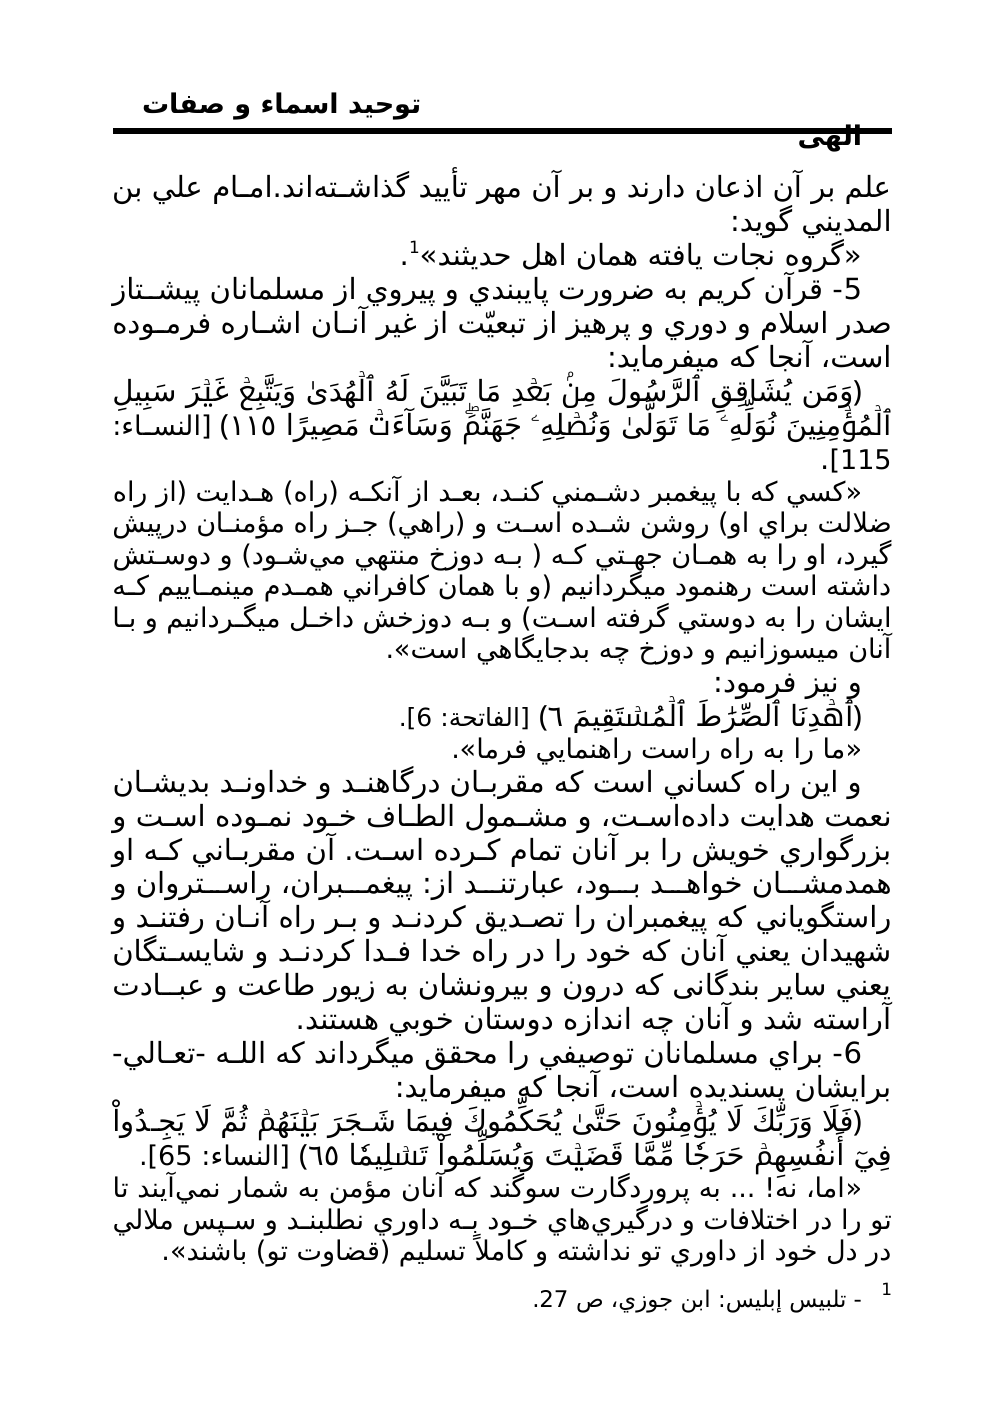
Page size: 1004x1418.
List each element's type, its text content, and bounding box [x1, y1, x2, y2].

text «اما، نه! ... به پروردگارت سوگند كه آنان مؤمن به شمار نمي‌‌آيند تا تو را در اختلافات و درگيري‌هاي خود به داوري نطلبند و سپس ملالي در دل خود از داوري تو نداشته و كاملاً تسليم (قضاوت تو) باشند». [112, 1172, 892, 1267]
text و اين راه كساني است كه مقربان درگاهند و خداوند بديشان نعمت هدايت داده‌است، و مشمول الطاف خود نموده است و بزرگواري خويش را بر آنان تمام كرده است. آن مقرباني كه او همدمشان خواهد بود، عبارتند از: پيغمبران، راستروان و راستگوياني كه پيغمبران را تصديق كردند و بر راه آنان رفتند و شهيدان يعني آنان كه خود را در راه خدا فدا كردند و شايستگان يعني ساير بندگانی كه درون و بيرونشان به زيور طاعت و عبادت آراسته شد و آنان چه اندازه دوستان خوبي هستند. [112, 765, 892, 1037]
text «كسي كه با پيغمبر دشمني كند، بعد از آنكه (راه) هدايت (از راه ضلالت براي او) روشن شده است و (راهي) جز راه مؤمنان درپيش گيرد، او را به همان جهتي که ( به دوزخ منتهي مي‌شود) و دوستش داشته است رهنمود مي‏گردانيم (و با همان كافراني همدم مي‏نمایيم كه ايشان را به دوستي گرفته است) و به دوزخش داخل مي‏گردانيم و با آنان مي‏سوزانيم و دوزخ چه بدجايگاهي است». [112, 476, 892, 665]
text و نيز فرمود:‌ [112, 665, 892, 699]
text ﴿ٱهۡدِنَا ٱلصِّرَٰطَ ٱلۡمُسۡتَقِيمَ ٦﴾ [الفاتحة: 6]. [112, 699, 892, 733]
text 6- براي مسلمانان توصيفي را محقق مي‏گرداند كه الله -تعالي- برايشان پسنديده است، آنجا كه مي‏فرمايد: [112, 1037, 892, 1104]
text ﴿وَمَن يُشَاقِقِ ٱلرَّسُولَ مِنۢ بَعۡدِ مَا تَبَيَّنَ لَهُ ٱلۡهُدَىٰ وَيَتَّبِعۡ غَيۡرَ سَبِيلِ ٱلۡمُؤۡمِنِينَ نُوَلِّهِۦ مَا تَوَلَّىٰ وَنُصۡلِهِۦ جَهَنَّمَۖ وَسَآءَتۡ مَصِيرًا ١١٥﴾ [النساء: 115]. [112, 374, 892, 476]
text ﴿فَلَا وَرَبِّكَ لَا يُؤۡمِنُونَ حَتَّىٰ يُحَكِّمُوكَ فِيمَا شَجَرَ بَيۡنَهُمۡ ثُمَّ لَا يَجِدُواْ فِيٓ أَنفُسِهِمۡ حَرَجٗا مِّمَّا قَضَيۡتَ وَيُسَلِّمُواْ تَسۡلِيمٗا ٦٥﴾ [النساء: 65]. [112, 1104, 892, 1172]
text «گروه نجات يافته همان اهل حديثند». [112, 238, 892, 272]
text «ما را به راه راست راهنمايي فرما». [112, 733, 892, 765]
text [112, 170, 892, 238]
text 5- قرآن كريم به ضرورت پايبندي و پيروي از مسلمانان پيشتاز صدر اسلام و دوري و پرهيز از تبعيّت از غير آنان اشاره فرموده است، آنجا كه مي‏فرمايد: [112, 272, 892, 374]
